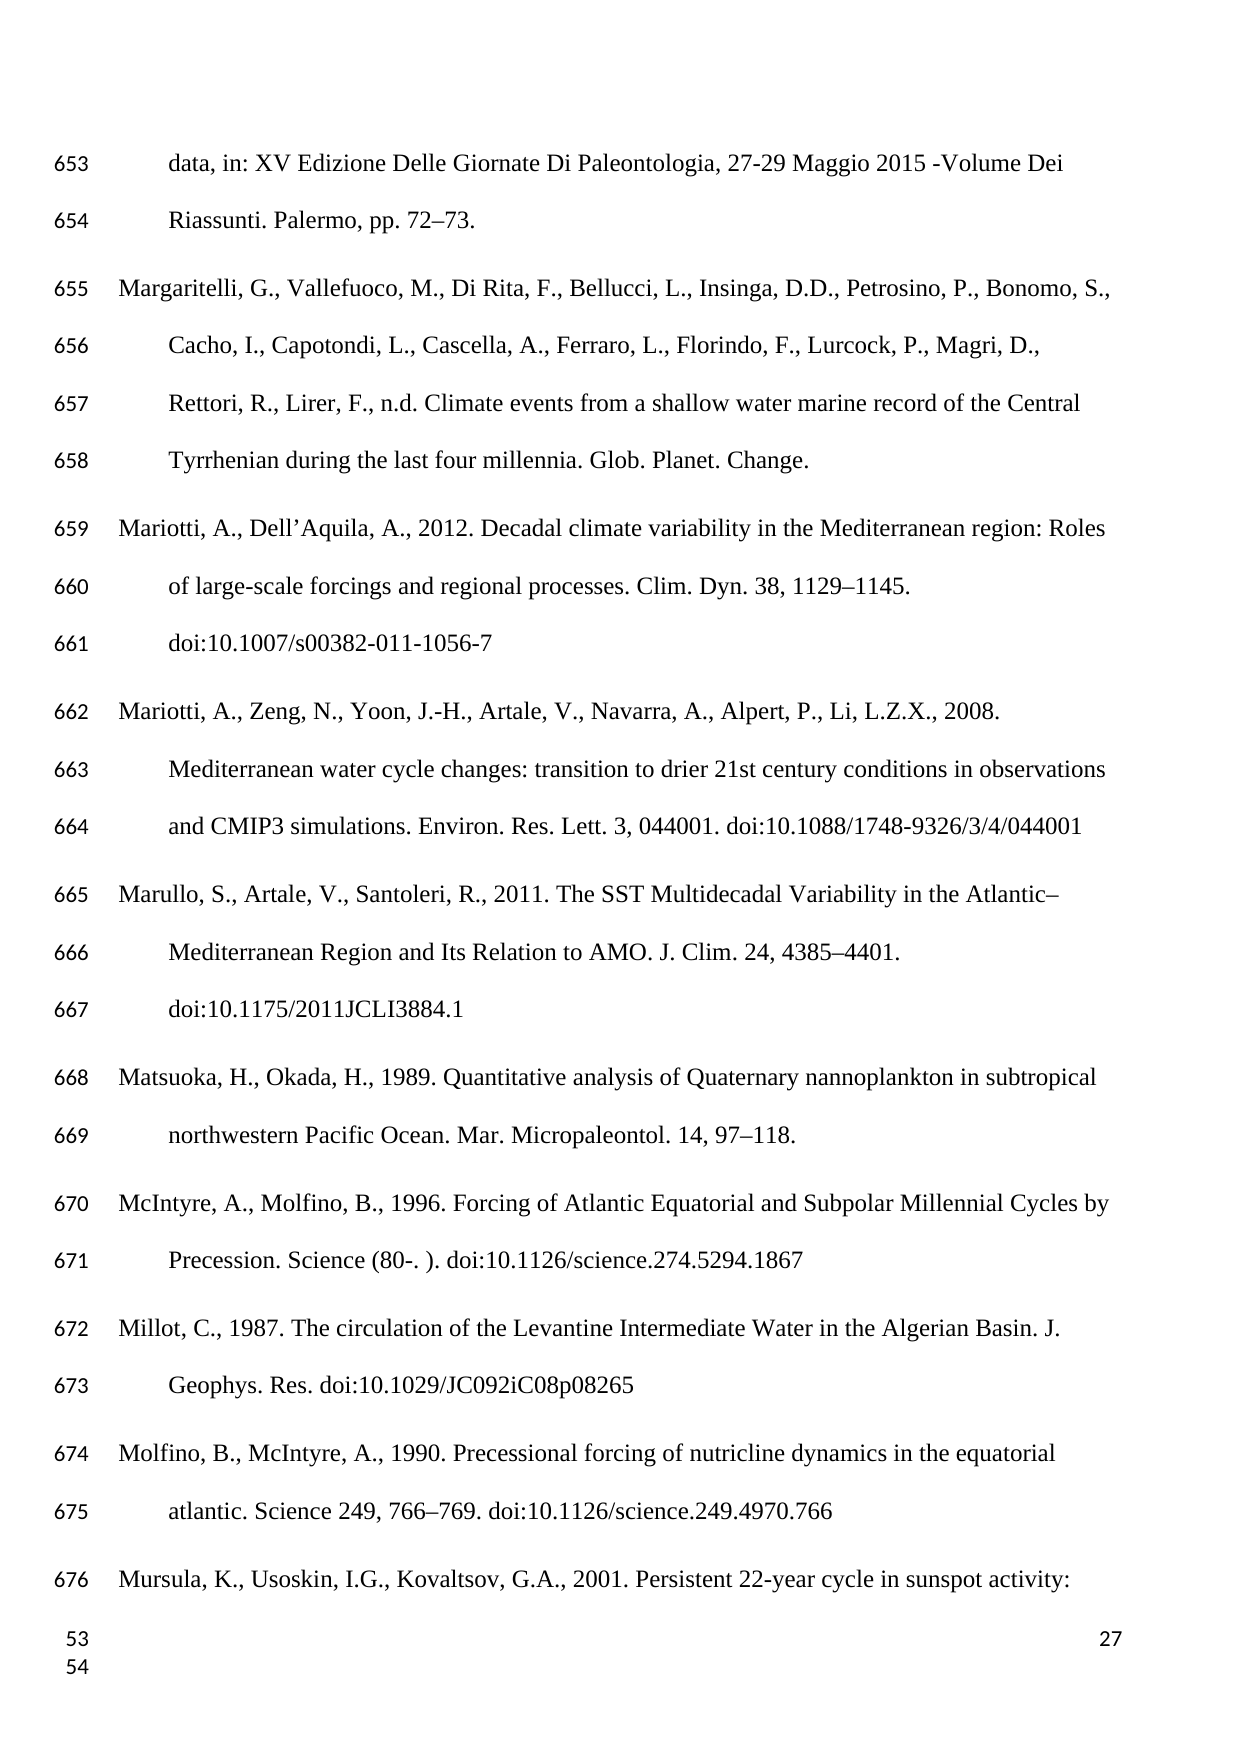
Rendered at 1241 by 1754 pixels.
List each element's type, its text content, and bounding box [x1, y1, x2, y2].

text Mariotti, A., Dell’Aquila, A., 2012. Decadal climate variability in the Mediterranean region: Roles of large-scale forcings and regional processes. Clim. Dyn. 38, 1129–1145. doi:10.1007/s00382-011-1056-7 [118, 513, 1122, 657]
text Millot, C., 1987. The circulation of the Levantine Intermediate Water in the Algerian Basin. J. Geophys. Res. doi:10.1029/JC092iC08p08265 [118, 1313, 1122, 1399]
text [118, 1564, 1122, 1593]
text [118, 148, 1122, 234]
text Mariotti, A., Zeng, N., Yoon, J.-H., Artale, V., Navarra, A., Alpert, P., Li, L.Z.X., 2008. Mediterranean water cycle changes: transition to drier 21st century conditions in observations and CMIP3 simulations. Environ. Res. Lett. 3, 044001. doi:10.1088/1748-9326/3/4/044001 [118, 696, 1122, 840]
text Margaritelli, G., Vallefuoco, M., Di Rita, F., Bellucci, L., Insinga, D.D., Petrosino, P., Bonomo, S., Cacho, I., Capotondi, L., Cascella, A., Ferraro, L., Florindo, F., Lurcock, P., Magri, D., Rettori, R., Lirer, F., n.d. Climate events from a shallow water marine record of the Central Tyrrhenian during the last four millennia. Glob. Planet. Change. [118, 273, 1122, 474]
text Molfino, B., McIntyre, A., 1990. Precessional forcing of nutricline dynamics in the equatorial atlantic. Science 249, 766–769. doi:10.1126/science.249.4970.766 [118, 1438, 1122, 1525]
text Matsuoka, H., Okada, H., 1989. Quantitative analysis of Quaternary nannoplankton in subtropical northwestern Pacific Ocean. Mar. Micropaleontol. 14, 97–118. [118, 1062, 1122, 1148]
text McIntyre, A., Molfino, B., 1996. Forcing of Atlantic Equatorial and Subpolar Millennial Cycles by Precession. Science (80-. ). doi:10.1126/science.274.5294.1867 [118, 1188, 1122, 1274]
text Marullo, S., Artale, V., Santoleri, R., 2011. The SST Multidecadal Variability in the Atlantic–Mediterranean Region and Its Relation to AMO. J. Clim. 24, 4385–4401. doi:10.1175/2011JCLI3884.1 [118, 879, 1122, 1023]
